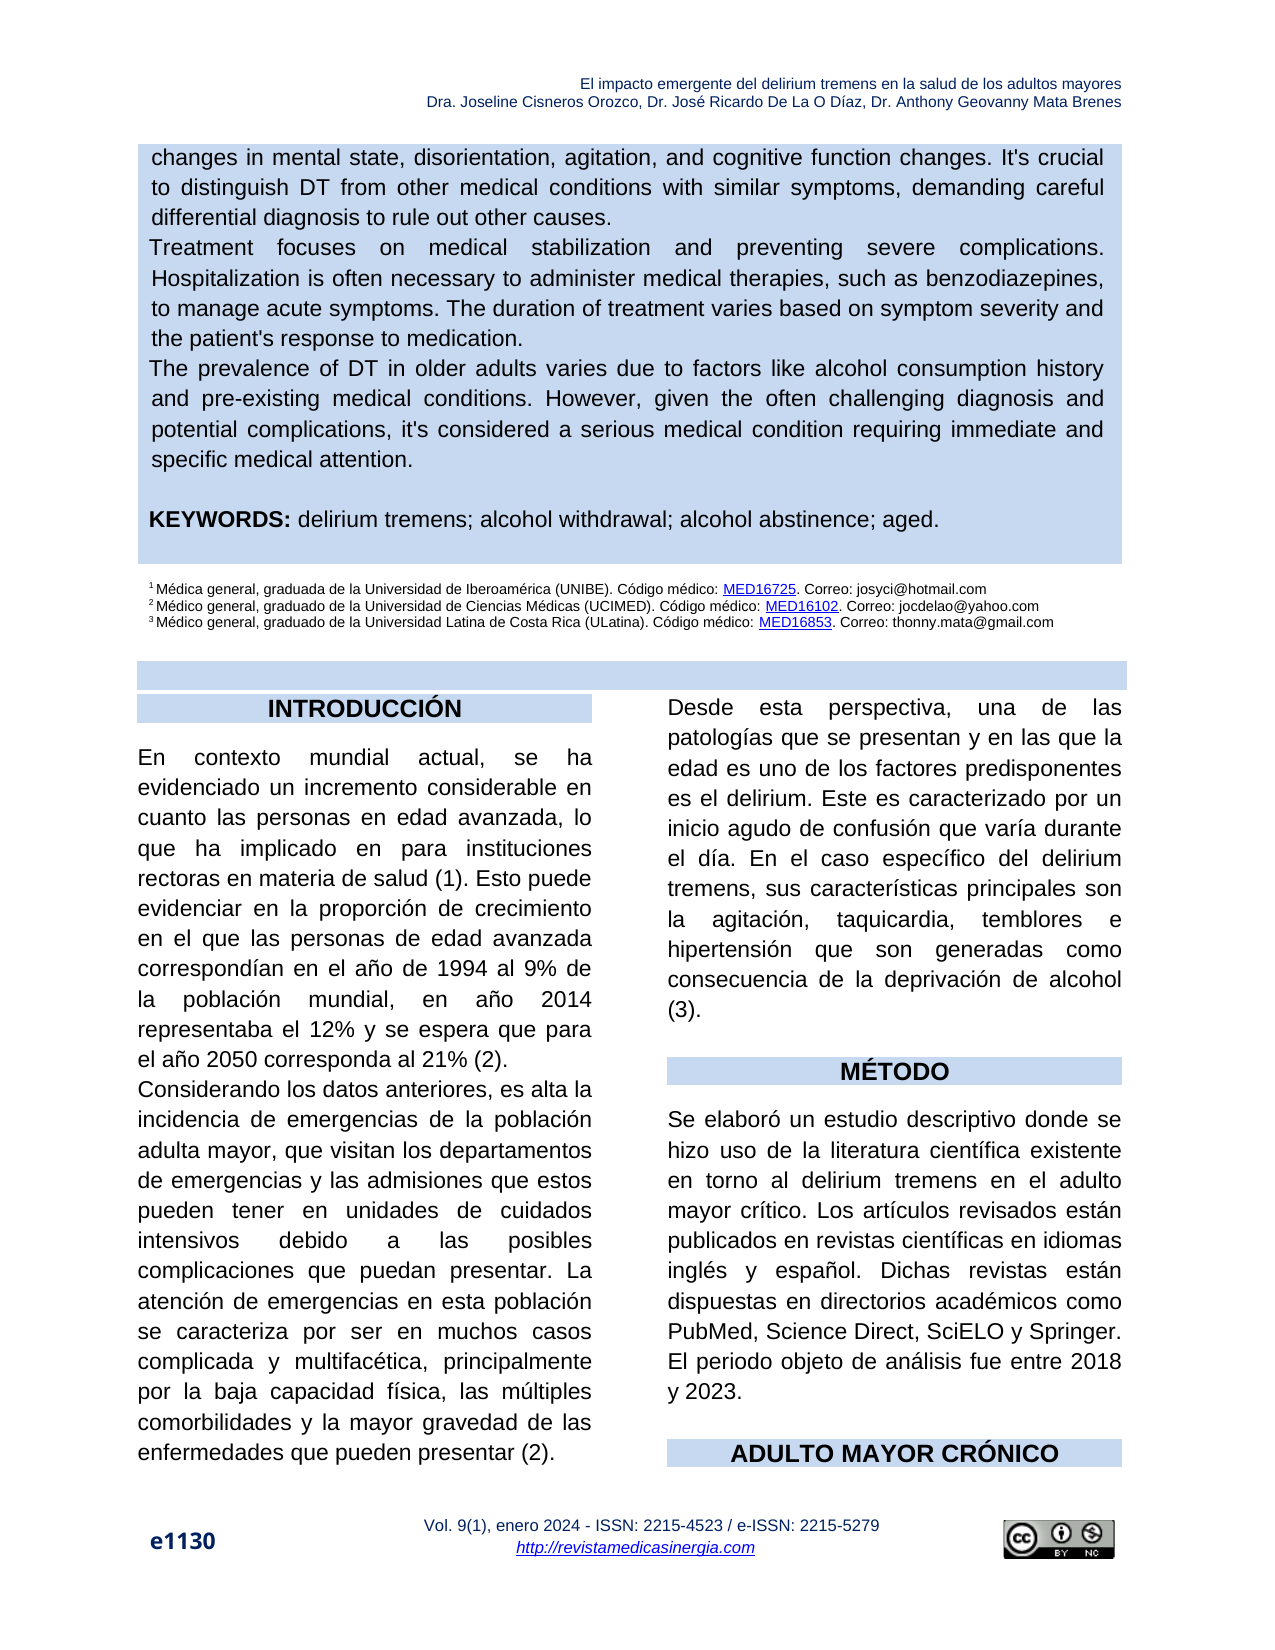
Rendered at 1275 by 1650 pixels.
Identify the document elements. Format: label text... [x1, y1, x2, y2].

text Desde esta perspectiva, una de las patologías que se presentan y en las que la edad es uno de los factores predisponentes es el delirium. Este es caracterizado por un inicio agudo de confusión que varía durante el día. En el caso específico del delirium tremens, sus características principales son la agitación, taquicardia, temblores e hipertensión que son generadas como consecuencia de la deprivación de alcohol (3). [667, 694, 1122, 1023]
table_cell 1 Médica general, graduada de la Universidad de Iberoamérica (UNIBE). Código médico: MED16725. Correo: josyci@hotmail.com 2 Médico general, graduado de la Universidad de Ciencias Médicas (UCIMED). Código médico: MED16102. Correo: jocdelao@yahoo.com 3 Médico general, graduado de la Universidad Latina de Costa Rica (ULatina). Código médico: MED16853. Correo: thonny.mata@gmail.com [138, 564, 1122, 631]
text En contexto mundial actual, se ha evidenciado un incremento considerable en cuanto las personas en edad avanzada, lo que ha implicado en para instituciones rectoras en materia de salud (1). Esto puede evidenciar en la proporción de crecimiento en el que las personas de edad avanzada correspondían en el año de 1994 al 9% de la población mundial, en año 2014 representaba el 12% y se espera que para el año 2050 corresponda al 21% (2). [137, 744, 592, 1072]
text Se elaboró un estudio descriptivo donde se hizo uso de la literatura científica existente en torno al delirium tremens en el adulto mayor crítico. Los artículos revisados están publicados en revistas científicas en idiomas inglés y español. Dichas revistas están dispuestas en directorios académicos como PubMed, Science Direct, SciELO y Springer. El periodo objeto de análisis fue entre 2018 y 2023. [667, 1106, 1122, 1404]
picture [1003, 1520, 1115, 1559]
subtitle MÉTODO [667, 1057, 1122, 1085]
title INTRODUCCIÓN [137, 694, 592, 723]
text Considerando los datos anteriores, es alta la incidencia de emergencias de la población adulta mayor, que visitan los departamentos de emergencias y las admisiones que estos pueden tener en unidades de cuidados intensivos debido a las posibles complicaciones que puedan presentar. La atención de emergencias en esta población se caracteriza por ser en muchos casos complicada y multifacética, principalmente por la baja capacidad física, las múltiples comorbilidades y la mayor gravedad de las enfermedades que pueden presentar (2). [137, 1076, 592, 1465]
subtitle ADULTO MAYOR CRÓNICO [667, 1439, 1122, 1467]
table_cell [138, 144, 1122, 564]
